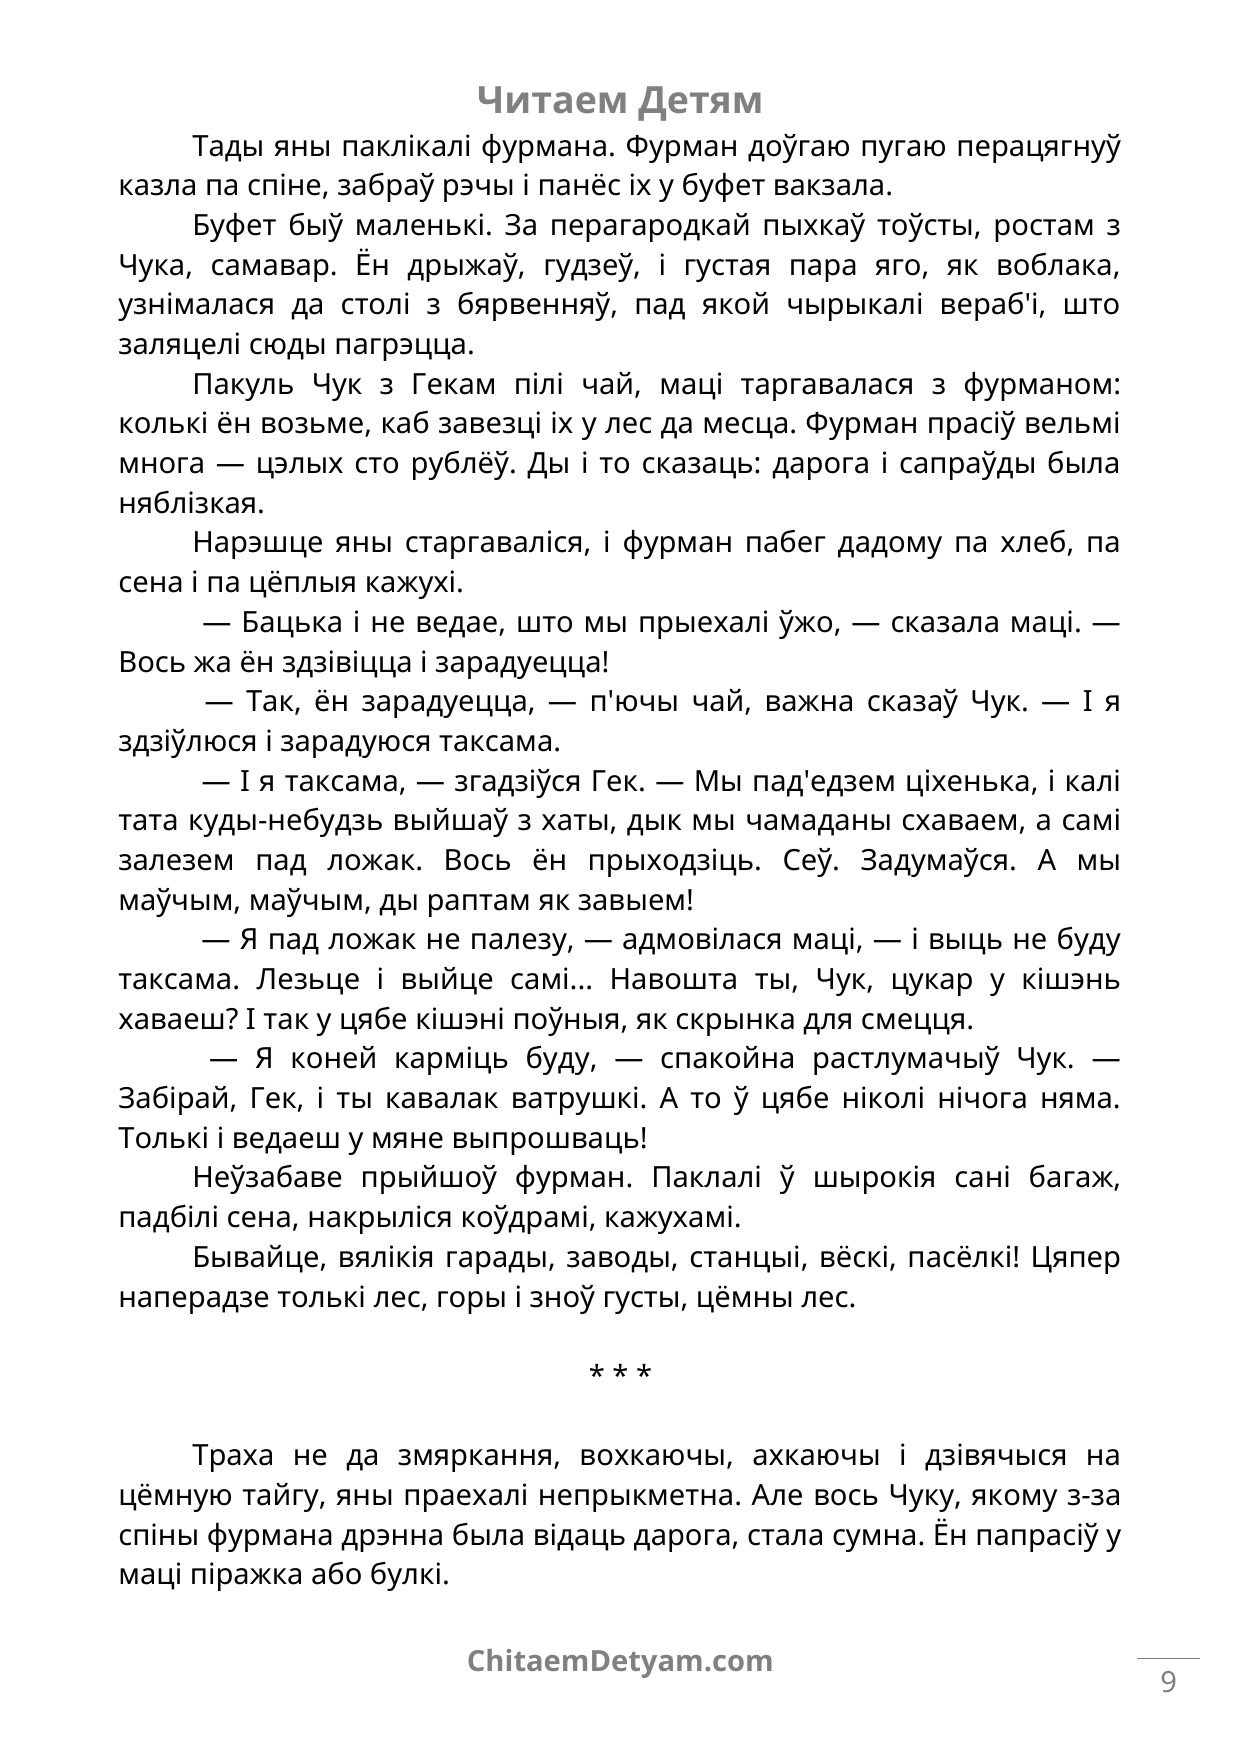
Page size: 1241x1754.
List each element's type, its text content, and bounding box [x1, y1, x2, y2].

text — Бацька і не ведае, што мы прыехалі ўжо, — сказала маці. — Вось жа ён здзівіцца і зарадуецца! [118, 601, 1122, 681]
text * * * [118, 1355, 1122, 1395]
text Траха не да змяркання, вохкаючы, ахкаючы і дзівячыся на цёмную тайгу, яны праехалі непрыкметна. Але вось Чуку, якому з-за спіны фурмана дрэнна была відаць дарога, стала сумна. Ён папрасіў у маці піражка або булкі. [118, 1434, 1122, 1593]
text — Я пад ложак не палезу, — адмовілася маці, — і выць не буду таксама. Лезьце і выйце самі... Навошта ты, Чук, цукар у кішэнь хаваеш? I так у цябе кішэні поўныя, як скрынка для смецця. [118, 919, 1122, 1038]
text Нарэшце яны старгаваліся, і фурман пабег дадому па хлеб, па сена і па цёплыя кажухі. [118, 522, 1122, 601]
text — Так, ён зарадуецца, — п'ючы чай, важна сказаў Чук. — I я здзіўлюся і зарадуюся таксама. [118, 681, 1122, 760]
text — I я таксама, — згадзіўся Гек. — Мы пад'едзем ціхенька, і калі тата куды-небудзь выйшаў з хаты, дык мы чамаданы схаваем, а самі залезем пад ложак. Вось ён прыходзіць. Сеў. Задумаўся. А мы маўчым, маўчым, ды раптам як завыем! [118, 760, 1122, 919]
text Неўзабаве прыйшоў фурман. Паклалі ў шырокія сані багаж, падбілі сена, накрыліся коўдрамі, кажухамі. [118, 1157, 1122, 1236]
text Бывайце, вялікія гарады, заводы, станцыі, вёскі, пасёлкі! Цяпер наперадзе толькі лес, горы і зноў густы, цёмны лес. [118, 1236, 1122, 1316]
text — Я коней карміць буду, — спакойна растлумачыў Чук. — Забірай, Гек, і ты кавалак ватрушкі. А то ў цябе ніколі нічога няма. Толькі і ведаеш у мяне выпрошваць! [118, 1038, 1122, 1157]
text Тады яны паклікалі фурмана. Фурман доўгаю пугаю перацягнуў казла па спіне, забраў рэчы і панёс іх у буфет вакзала. [118, 125, 1122, 204]
text Буфет быў маленькі. За перагародкай пыхкаў тоўсты, ростам з Чука, самавар. Ён дрыжаў, гудзеў, і густая пара яго, як воблака, узнімалася да столі з бярвенняў, пад якой чырыкалі вераб'і, што заляцелі сюды пагрэцца. [118, 204, 1122, 363]
text Пакуль Чук з Гекам пілі чай, маці таргавалася з фурманом: колькі ён возьме, каб завезці іх у лес да месца. Фурман прасіў вельмі многа — цэлых сто рублёў. Ды і то сказаць: дарога і сапраўды была няблізкая. [118, 363, 1122, 522]
